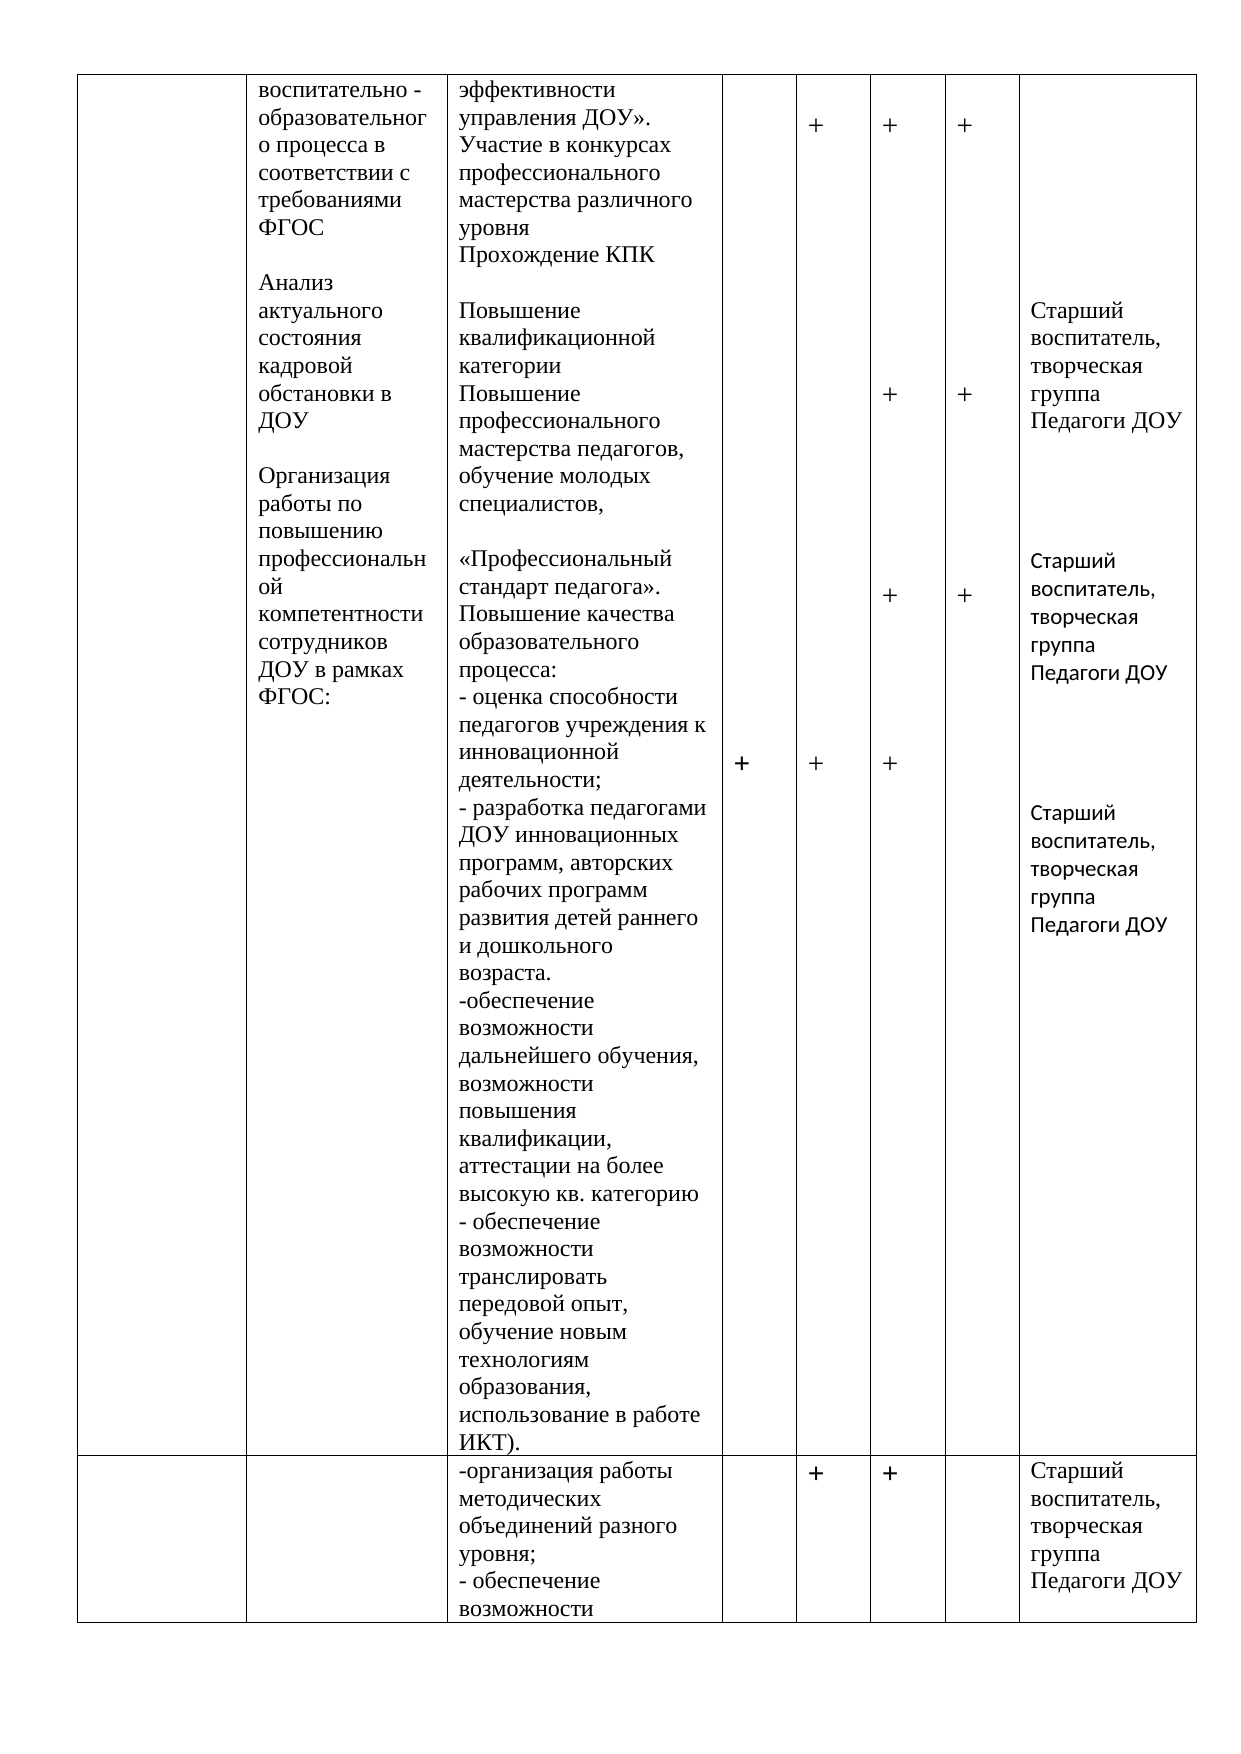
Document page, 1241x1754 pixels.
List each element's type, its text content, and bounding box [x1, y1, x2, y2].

table_cell [723, 1456, 796, 1622]
table_cell + [797, 1456, 870, 1622]
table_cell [1020, 75, 1196, 1455]
table_cell + + [723, 75, 796, 1455]
table_cell + [871, 1456, 945, 1622]
table_cell + + + [797, 75, 870, 1455]
table_cell + + + + [946, 75, 1019, 1455]
table_cell [946, 1456, 1019, 1622]
table_cell + + + + + [871, 75, 945, 1455]
table_cell [78, 1456, 246, 1622]
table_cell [448, 75, 722, 1455]
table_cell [1020, 1456, 1196, 1622]
table_cell [247, 1456, 447, 1622]
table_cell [448, 1456, 722, 1622]
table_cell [247, 75, 447, 1455]
table_cell [78, 75, 246, 1455]
